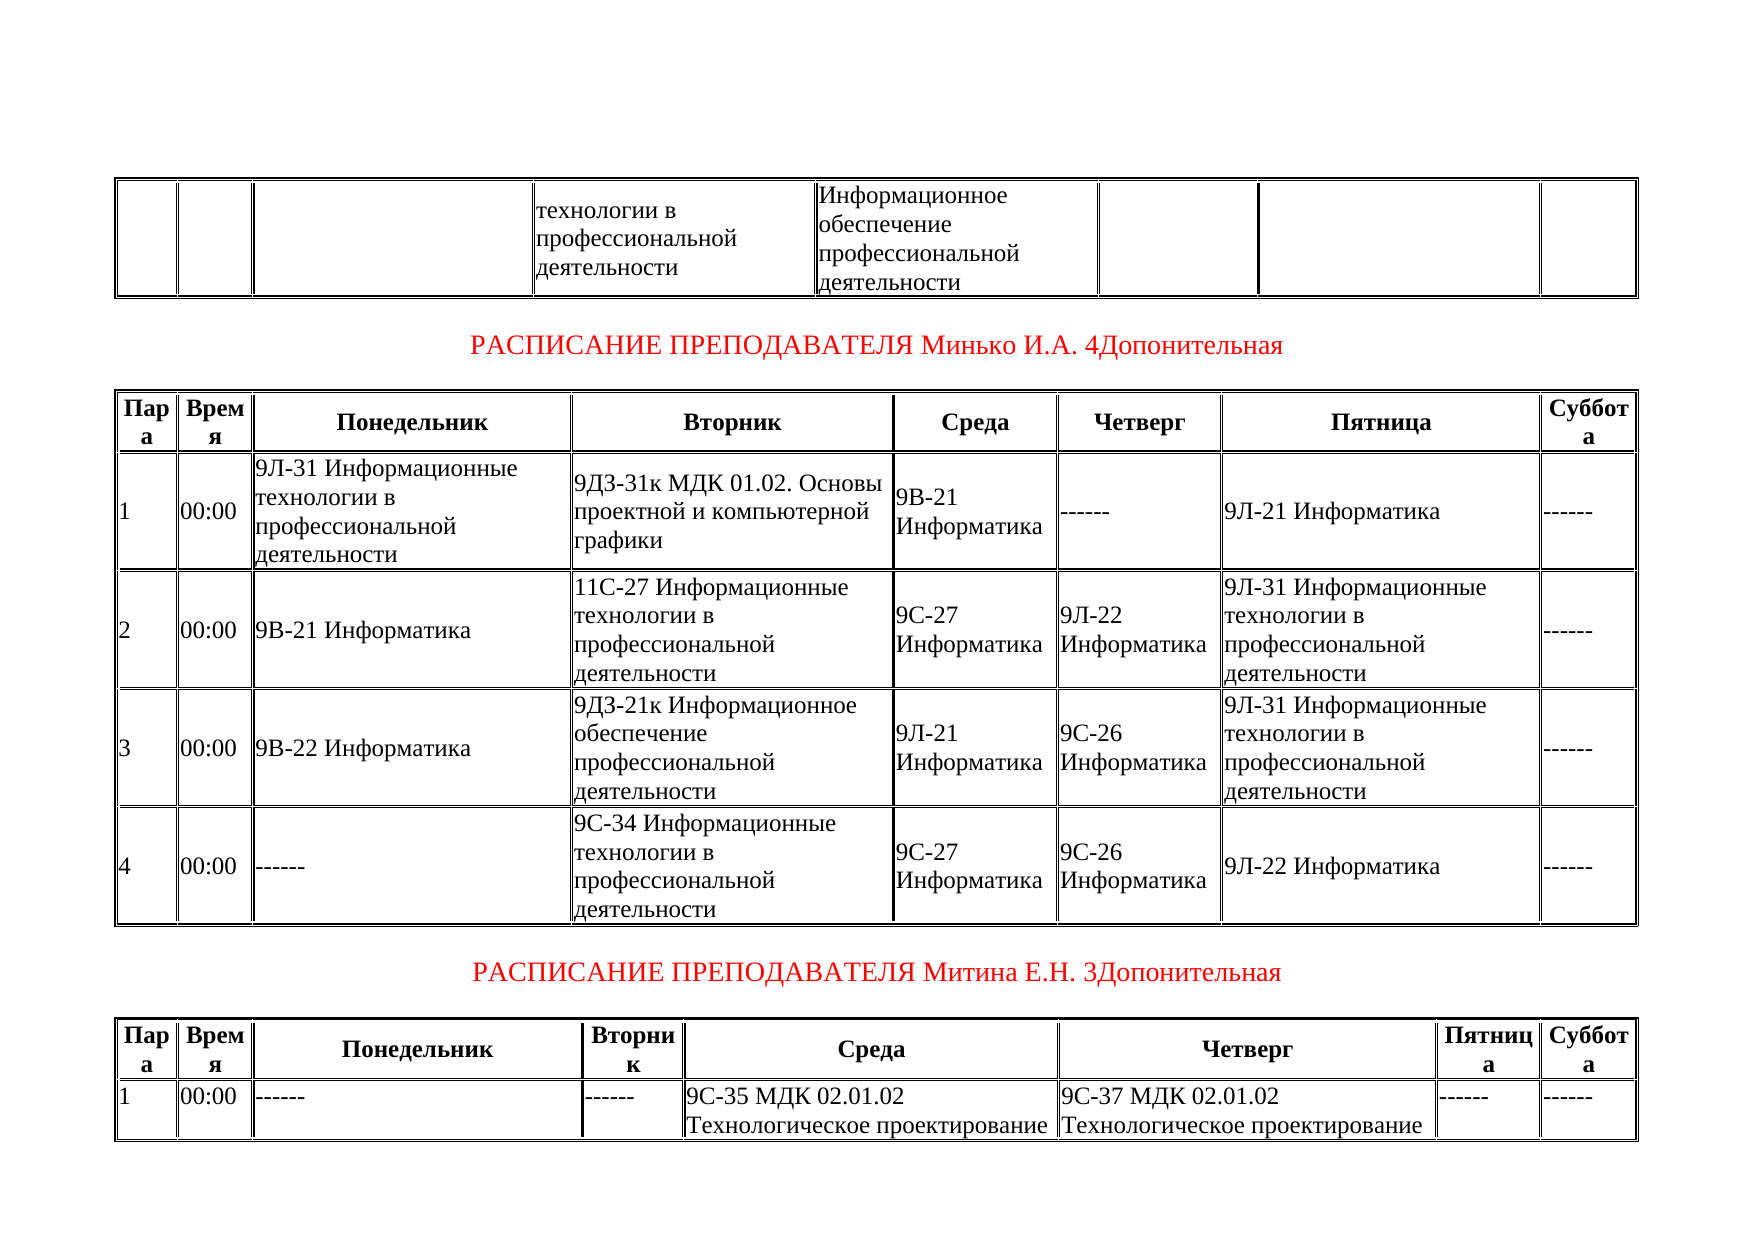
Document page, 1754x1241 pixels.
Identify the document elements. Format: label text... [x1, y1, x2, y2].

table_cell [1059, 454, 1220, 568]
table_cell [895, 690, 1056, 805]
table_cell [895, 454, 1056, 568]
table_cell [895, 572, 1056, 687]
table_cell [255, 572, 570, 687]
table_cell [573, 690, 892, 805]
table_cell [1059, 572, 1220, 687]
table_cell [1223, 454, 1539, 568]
text РАСПИСАНИЕ ПРЕПОДАВАТЕЛЯ Минько И.А. 4Допонительная [118, 328, 1636, 360]
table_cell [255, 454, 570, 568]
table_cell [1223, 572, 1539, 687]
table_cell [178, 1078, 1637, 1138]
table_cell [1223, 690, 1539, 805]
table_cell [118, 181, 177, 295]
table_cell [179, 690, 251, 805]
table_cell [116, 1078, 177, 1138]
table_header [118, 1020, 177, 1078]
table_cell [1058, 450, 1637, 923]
text РАСПИСАНИЕ ПРЕПОДАВАТЕЛЯ Митина Е.Н. 3Допонительная [118, 955, 1636, 988]
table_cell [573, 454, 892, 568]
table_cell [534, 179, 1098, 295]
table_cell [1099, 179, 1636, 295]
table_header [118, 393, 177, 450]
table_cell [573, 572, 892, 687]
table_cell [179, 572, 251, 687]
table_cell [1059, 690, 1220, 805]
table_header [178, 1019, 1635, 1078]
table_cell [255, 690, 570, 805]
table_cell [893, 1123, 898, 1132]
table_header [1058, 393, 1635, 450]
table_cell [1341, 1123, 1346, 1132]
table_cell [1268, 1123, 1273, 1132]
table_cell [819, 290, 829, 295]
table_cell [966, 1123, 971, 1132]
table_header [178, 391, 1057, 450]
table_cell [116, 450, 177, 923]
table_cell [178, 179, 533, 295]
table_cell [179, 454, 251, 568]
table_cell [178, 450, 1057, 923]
